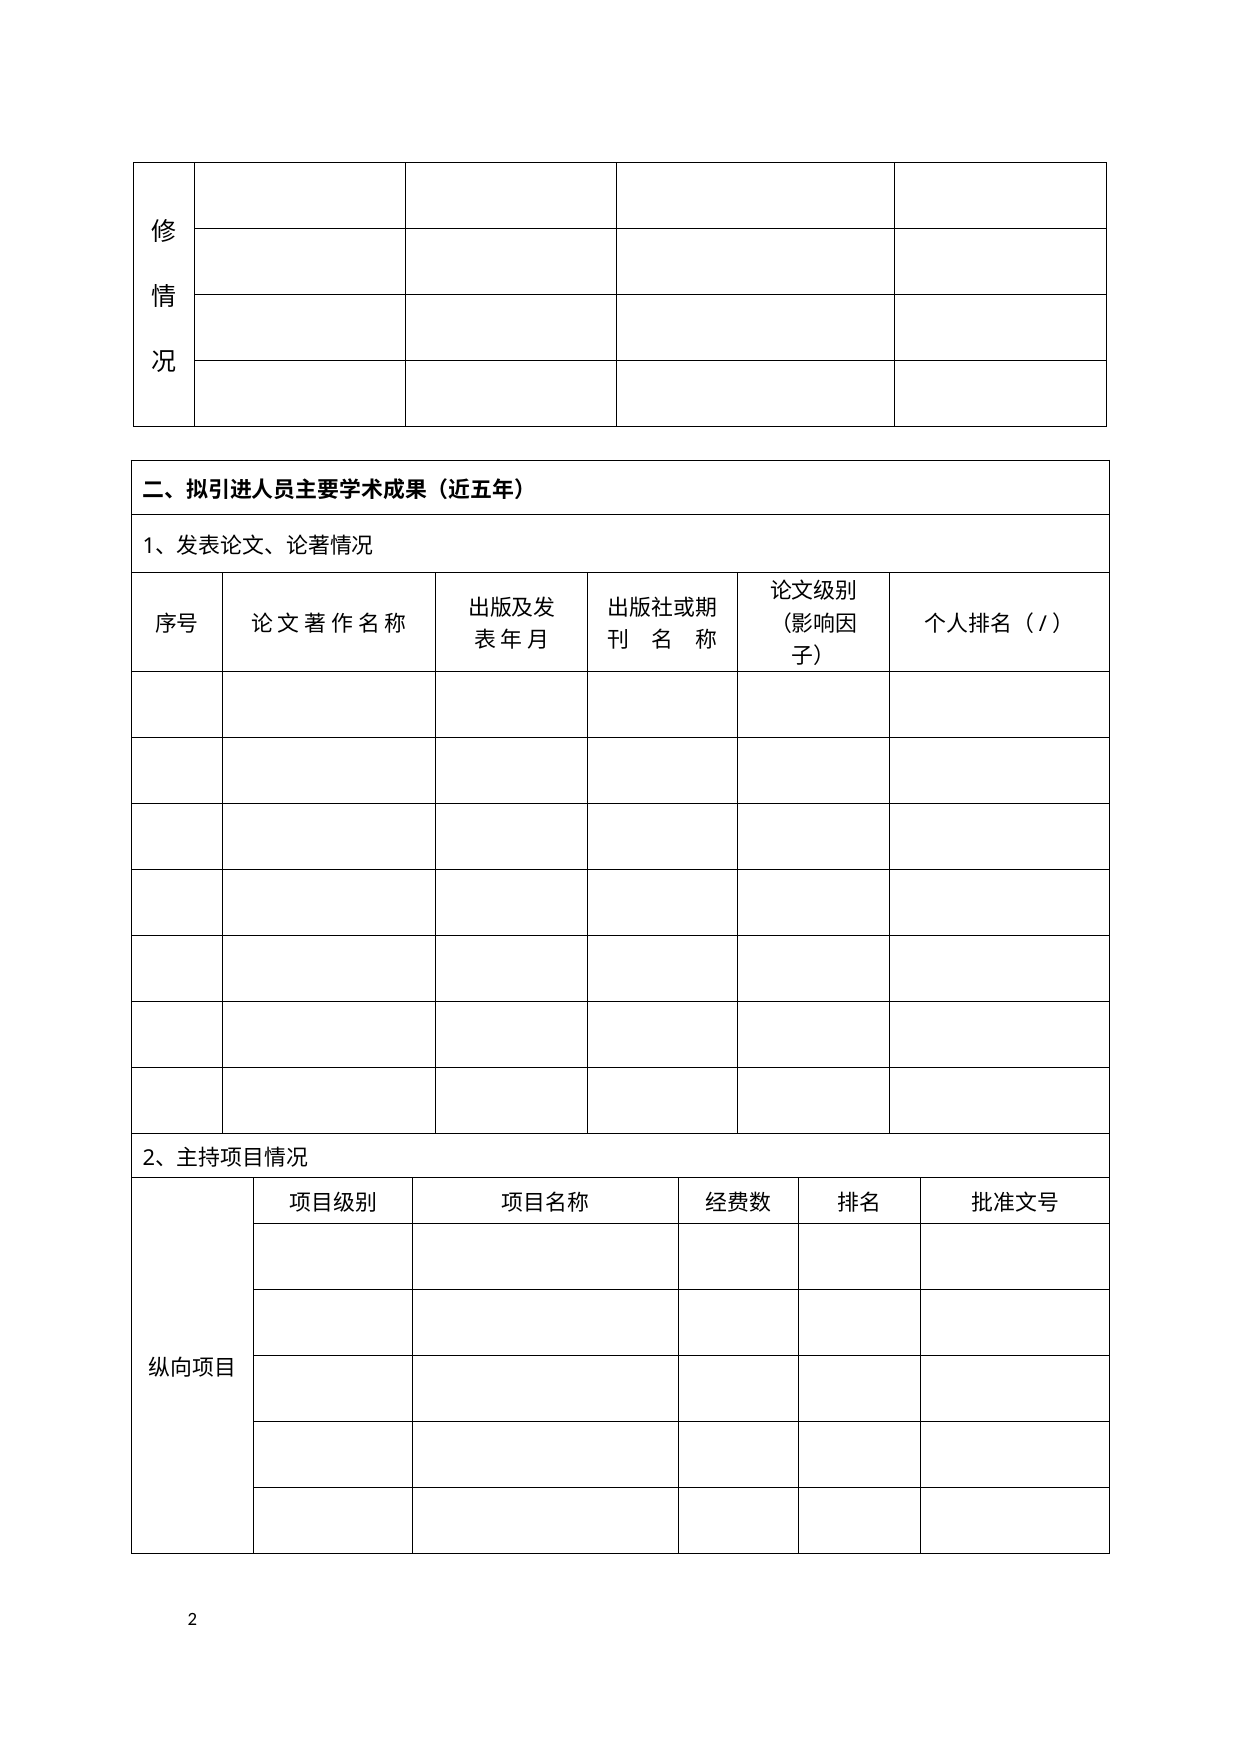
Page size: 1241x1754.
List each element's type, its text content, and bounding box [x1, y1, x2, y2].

table_cell [413, 1290, 678, 1354]
table_cell [413, 1224, 678, 1288]
table_cell [617, 163, 894, 228]
table_cell [738, 1002, 889, 1067]
table_cell [132, 738, 222, 803]
table_cell [890, 936, 1109, 1001]
table_cell [254, 1290, 412, 1354]
table_cell [617, 361, 894, 426]
table_cell [588, 1002, 737, 1067]
table_cell [895, 229, 1106, 294]
table_cell [588, 870, 737, 935]
table_cell [223, 672, 435, 737]
table_cell [223, 738, 435, 803]
table_cell [436, 1068, 587, 1133]
table_cell [738, 738, 889, 803]
table_cell [890, 870, 1109, 935]
table_cell [406, 163, 616, 228]
table_cell [406, 229, 616, 294]
table_cell [921, 1422, 1109, 1487]
table_cell [588, 1068, 737, 1133]
table_cell [738, 804, 889, 869]
table_cell [436, 738, 587, 803]
table_cell [588, 738, 737, 803]
table_cell [413, 1356, 678, 1421]
table_cell [890, 1002, 1109, 1067]
table_cell [799, 1290, 920, 1354]
table_cell [436, 936, 587, 1001]
table_cell [223, 804, 435, 869]
table_cell [895, 295, 1106, 360]
table_cell [738, 1068, 889, 1133]
table_cell [890, 804, 1109, 869]
table_cell [195, 361, 405, 426]
table_cell [799, 1224, 920, 1288]
table_cell [588, 936, 737, 1001]
table_cell [436, 804, 587, 869]
table_cell [195, 163, 405, 228]
table_cell [436, 672, 587, 737]
table_cell [413, 1488, 678, 1553]
table_cell 排名 [799, 1178, 920, 1222]
table_cell 项目级别 [254, 1178, 412, 1222]
table_cell [132, 672, 222, 737]
table_cell [617, 295, 894, 360]
table_cell 经费数 [679, 1178, 798, 1222]
table_cell [679, 1224, 798, 1288]
table_cell [799, 1488, 920, 1553]
table_cell [738, 870, 889, 935]
table_cell 出版及发 表 年 月 [436, 573, 587, 671]
table_cell [195, 229, 405, 294]
table_cell [679, 1488, 798, 1553]
table_cell [921, 1224, 1109, 1288]
table_cell [799, 1356, 920, 1421]
table_cell 序号 [132, 573, 222, 671]
table_cell 2、主持项目情况 [132, 1134, 1109, 1177]
table_cell [254, 1224, 412, 1288]
table_cell [413, 1422, 678, 1487]
table_cell [679, 1422, 798, 1487]
table_cell [132, 1002, 222, 1067]
table_cell [223, 936, 435, 1001]
table_cell 批准文号 [921, 1178, 1109, 1222]
table_cell [617, 229, 894, 294]
table_cell [588, 672, 737, 737]
table_cell [921, 1488, 1109, 1553]
table_cell [254, 1356, 412, 1421]
table_cell [254, 1422, 412, 1487]
table_cell [223, 870, 435, 935]
table_cell [406, 361, 616, 426]
table_cell [254, 1488, 412, 1553]
table_cell 论 文 著 作 名 称 [223, 573, 435, 671]
table_cell [679, 1290, 798, 1354]
table_cell 个人排名（ / ） [890, 573, 1109, 671]
table_header 二、拟引进人员主要学术成果（近五年） [132, 461, 1109, 514]
table_cell [921, 1290, 1109, 1354]
table_cell [223, 1002, 435, 1067]
table_cell [679, 1356, 798, 1421]
table_cell [223, 1068, 435, 1133]
table_cell [738, 936, 889, 1001]
table_cell [436, 870, 587, 935]
table_cell [895, 361, 1106, 426]
table_cell 项目名称 [413, 1178, 678, 1222]
table_cell [132, 936, 222, 1001]
table_cell 纵向项目 [132, 1178, 253, 1553]
table_cell [132, 870, 222, 935]
table_cell [132, 804, 222, 869]
table_cell [195, 295, 405, 360]
table_cell [890, 1068, 1109, 1133]
table_cell [436, 1002, 587, 1067]
table_cell [738, 672, 889, 737]
table_cell 1、发表论文、论著情况 [132, 515, 1109, 572]
table_cell [799, 1422, 920, 1487]
table_cell 进修情况 [134, 163, 194, 426]
table_cell [588, 804, 737, 869]
table_cell [921, 1356, 1109, 1421]
table_cell [890, 672, 1109, 737]
table_cell [132, 1068, 222, 1133]
table_cell [895, 163, 1106, 228]
table_cell 出版社或期刊 名 称 [588, 573, 737, 671]
table_cell [890, 738, 1109, 803]
table_cell 论文级别（影响因子） [738, 573, 889, 671]
table_cell [406, 295, 616, 360]
